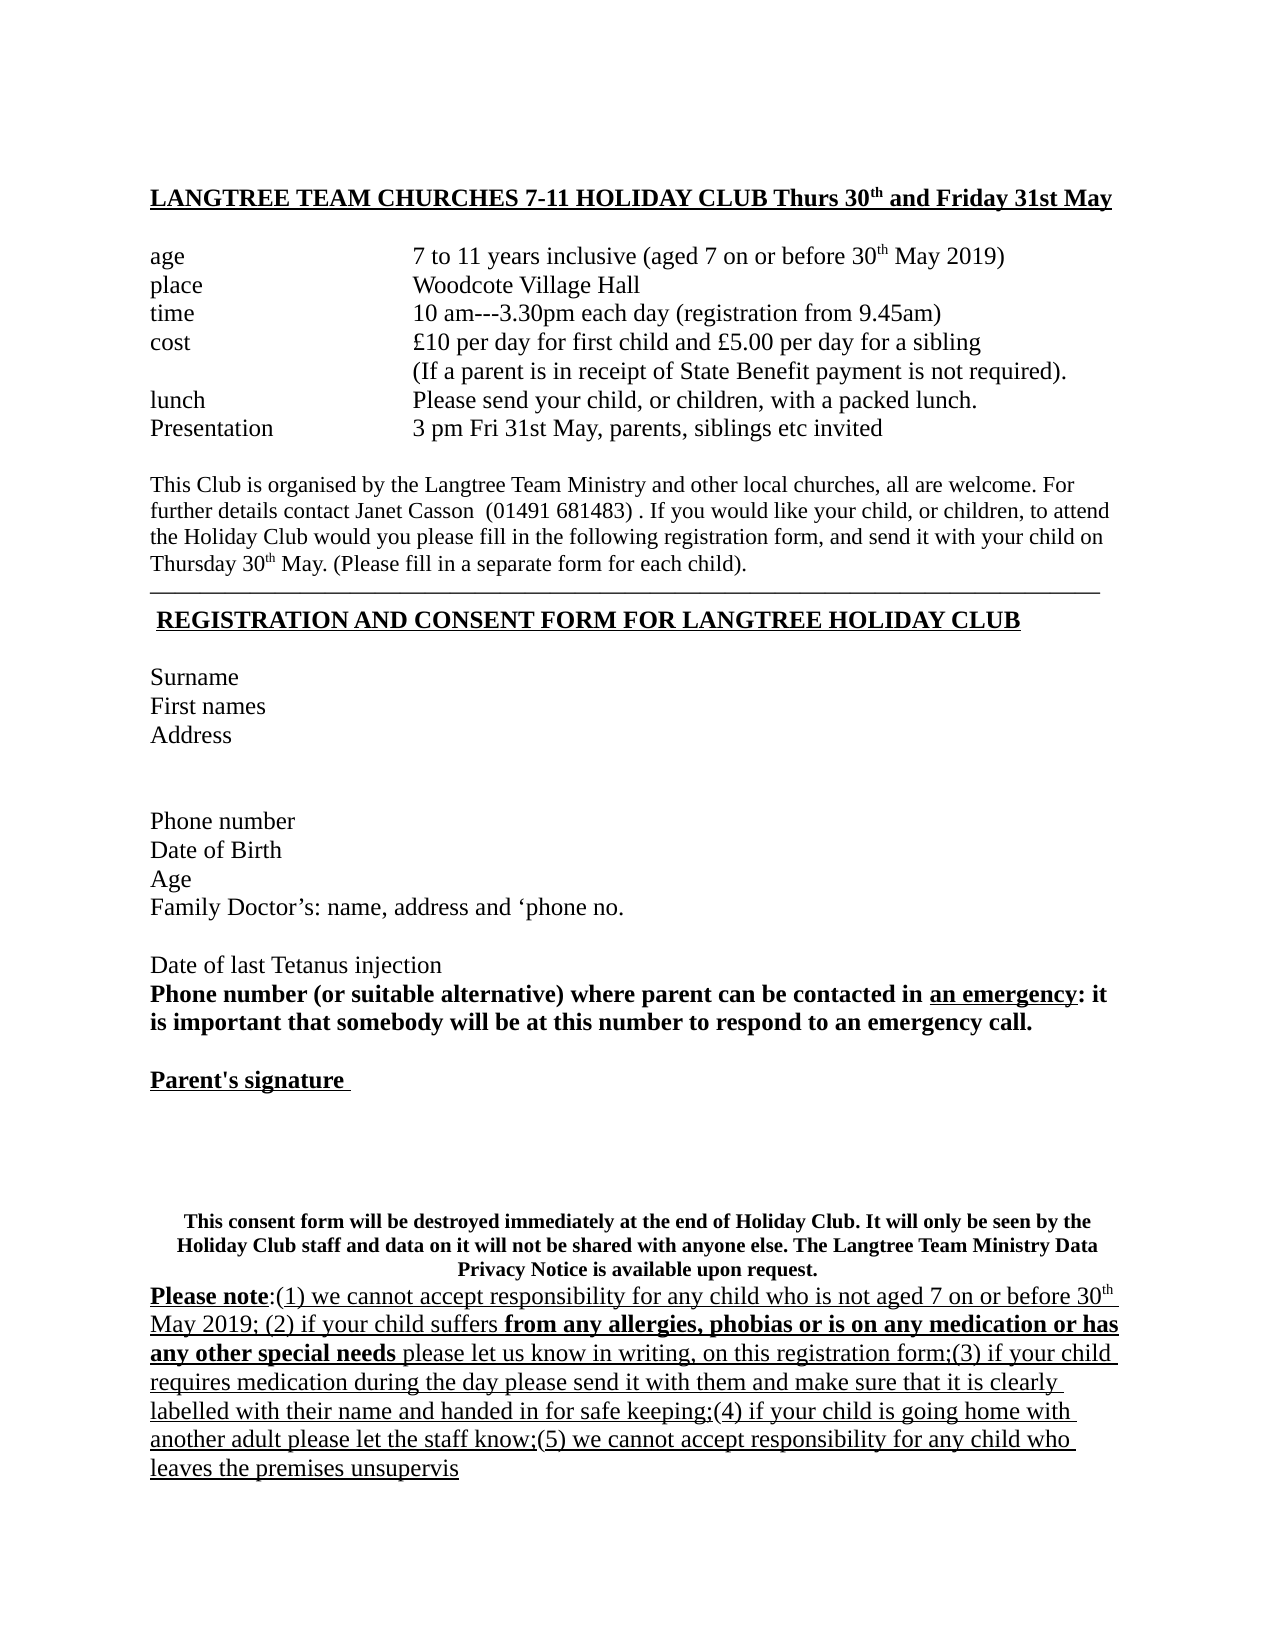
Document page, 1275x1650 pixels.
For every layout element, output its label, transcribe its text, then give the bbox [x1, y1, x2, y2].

text place Woodcote Village Hall [150, 270, 1125, 298]
text Presentation 3 pm Fri 31st May, parents, siblings etc invited [150, 413, 1125, 442]
text Family Doctor’s: name, address and ‘phone no. [150, 892, 1125, 921]
text Address [150, 720, 1125, 749]
text Parent's signature [150, 1065, 1125, 1094]
text REGISTRATION AND CONSENT FORM FOR LANGTREE HOLIDAY CLUB [150, 605, 1125, 634]
text Phone number (or suitable alternative) where parent can be contacted in an emergency: it is important that somebody will be at this number to respond to an emergency call. [150, 979, 1125, 1036]
text Date of Birth [150, 835, 1125, 864]
text lunch Please send your child, or children, with a packed lunch. [150, 385, 1125, 413]
text Age [150, 864, 1125, 892]
text This consent form will be destroyed immediately at the end of Holiday Club. It will only be seen by the Holiday Club staff and data on it will not be shared with anyone else. The Langtree Team Ministry Data Privacy Notice is available upon request. [150, 1209, 1125, 1281]
text (If a parent is in receipt of State Benefit payment is not required). [150, 356, 1125, 385]
text This Club is organised by the Langtree Team Ministry and other local churches, all are welcome. For further details contact Janet Casson (01491 681483) . If you would like your child, or children, to attend the Holiday Club would you please fill in the following registration form, and send it with your child on Thursday 30th May. (Please fill in a separate form for each child). [150, 471, 1125, 576]
text First names [150, 691, 1125, 720]
text time 10 am---3.30pm each day (registration from 9.45am) [150, 298, 1125, 327]
text Phone number [150, 806, 1125, 835]
text —————————————————————————————————————— [150, 576, 1125, 605]
text age 7 to 11 years inclusive (aged 7 on or before 30th May 2019) [150, 241, 1125, 270]
text cost £10 per day for first child and £5.00 per day for a sibling [150, 327, 1125, 356]
text Date of last Tetanus injection [150, 950, 1125, 979]
text Please note:(1) we cannot accept responsibility for any child who is not aged 7 on or before 30th May 2019; (2) if your child suffers from any allergies, phobias or is on any medication or has any other special needs please let us know in writing, on this registration form;(3) if your child requires medication during the day please send it with them and make sure that it is clearly labelled with their name and handed in for safe keeping;(4) if your child is going home with another adult please let the staff know;(5) we cannot accept responsibility for any child who leaves the premises unsupervis [150, 1281, 1125, 1482]
text LANGTREE TEAM CHURCHES 7-11 HOLIDAY CLUB Thurs 30th and Friday 31st May [150, 183, 1125, 212]
text Surname [150, 662, 1125, 691]
